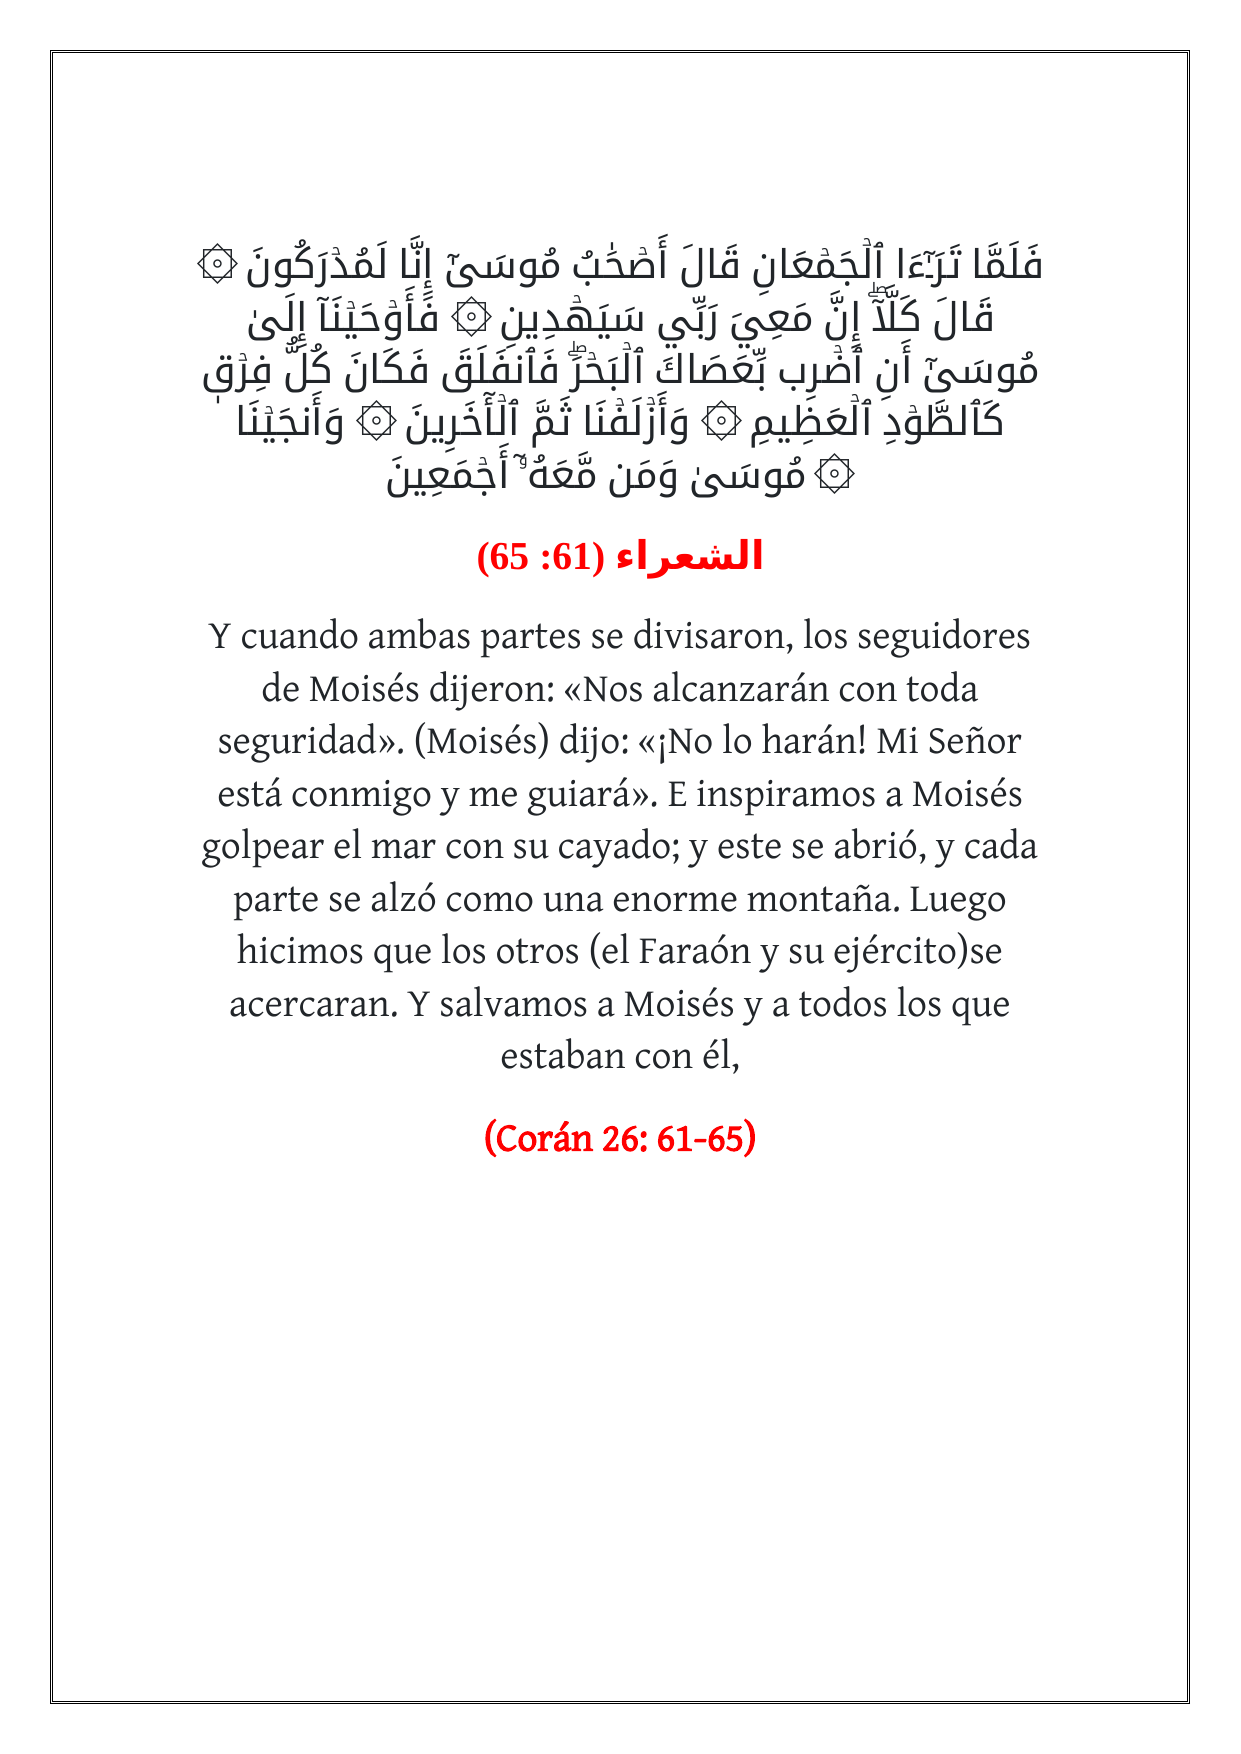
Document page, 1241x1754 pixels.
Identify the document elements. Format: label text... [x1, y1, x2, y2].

text (Corán 26: 61-65) [187, 1116, 1053, 1161]
text Y cuando ambas partes se divisaron, los seguidores de Moisés dijeron: «Nos alcanzarán con toda seguridad». (Moisés) dijo: «¡No lo harán! Mi Señor está conmigo y me guiará». E inspiramos a Moisés golpear el mar con su cayado; y este se abrió, y cada parte se alzó como una enorme montaña. Luego hicimos que los otros (el Faraón y su ejército)se acercaran. Y salvamos a Moisés y a todos los que estaban con él, [187, 614, 1053, 1080]
text فَلَمَّا تَرَـٰٓءَا ٱلۡجَمۡعَانِ قَالَ أَصۡحَٰبُ مُوسَىٰٓ إِنَّا لَمُدۡرَكُونَ ۞ قَالَ كَلَّآۖ إِنَّ مَعِيَ رَبِّي سَيَهۡدِينِ ۞ فَأَوۡحَيۡنَآ إِلَىٰ مُوسَىٰٓ أَنِ ٱضۡرِب بِّعَصَاكَ ٱلۡبَحۡرَۖ فَٱنفَلَقَ فَكَانَ كُلُّ فِرۡقٖ كَٱلطَّوۡدِ ٱلۡعَظِيمِ ۞ وَأَزۡلَفۡنَا ثَمَّ ٱلۡأٓخَرِينَ ۞ وَأَنجَيۡنَا مُوسَىٰ وَمَن مَّعَهُۥٓ أَجۡمَعِينَ ۞ [187, 242, 1053, 497]
text الشعراء (61: 65) [187, 532, 1053, 578]
